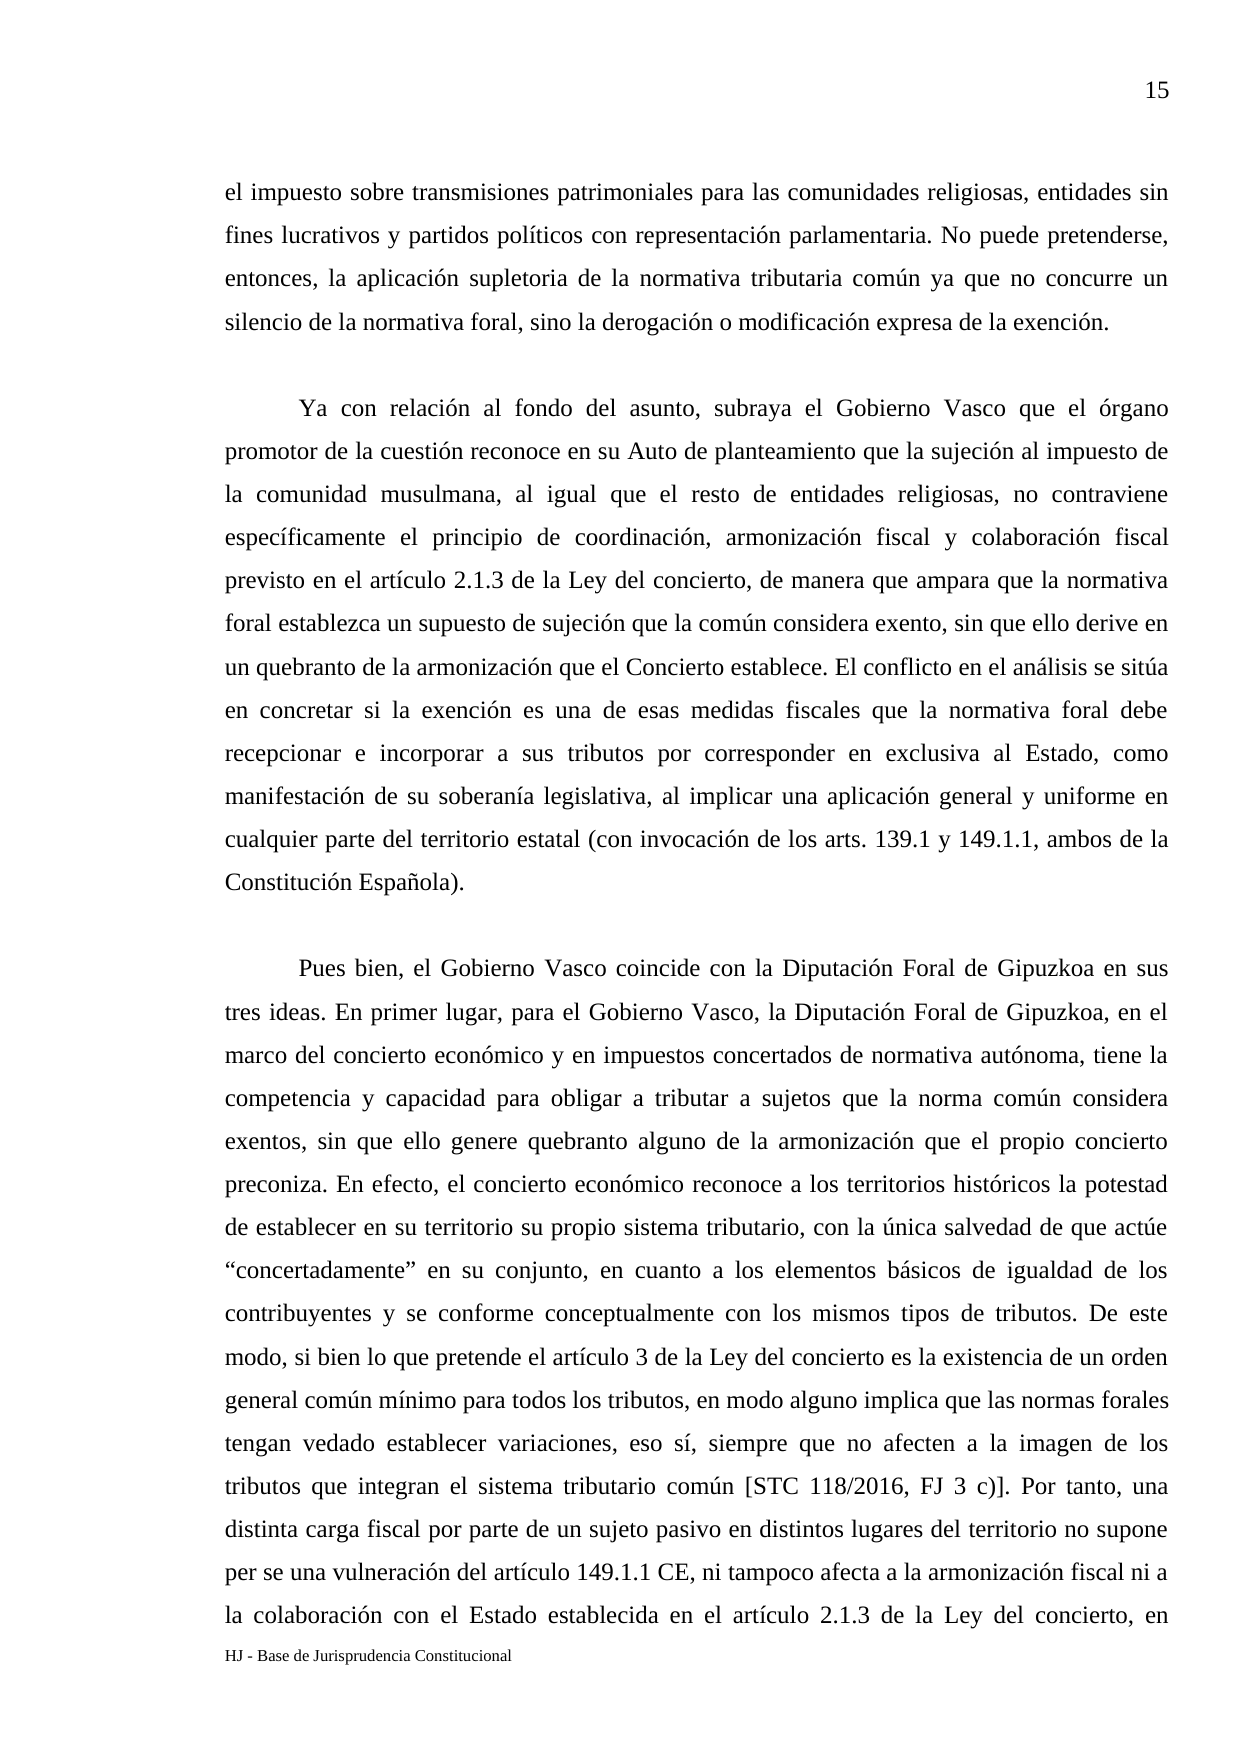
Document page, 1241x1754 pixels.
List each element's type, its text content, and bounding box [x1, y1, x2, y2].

text Ya con relación al fondo del asunto, subraya el Gobierno Vasco que el órgano promotor de la cuestión reconoce en su Auto de planteamiento que la sujeción al impuesto de la comunidad musulmana, al igual que el resto de entidades religiosas, no contraviene específicamente el principio de coordinación, armonización fiscal y colaboración fiscal previsto en el artículo 2.1.3 de la Ley del concierto, de manera que ampara que la normativa foral establezca un supuesto de sujeción que la común considera exento, sin que ello derive en un quebranto de la armonización que el Concierto establece. El conflicto en el análisis se sitúa en concretar si la exención es una de esas medidas fiscales que la normativa foral debe recepcionar e incorporar a sus tributos por corresponder en exclusiva al Estado, como manifestación de su soberanía legislativa, al implicar una aplicación general y uniforme en cualquier parte del territorio estatal (con invocación de los arts. 139.1 y 149.1.1, ambos de la Constitución Española). [224, 393, 1169, 896]
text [224, 953, 1169, 1629]
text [224, 177, 1169, 335]
